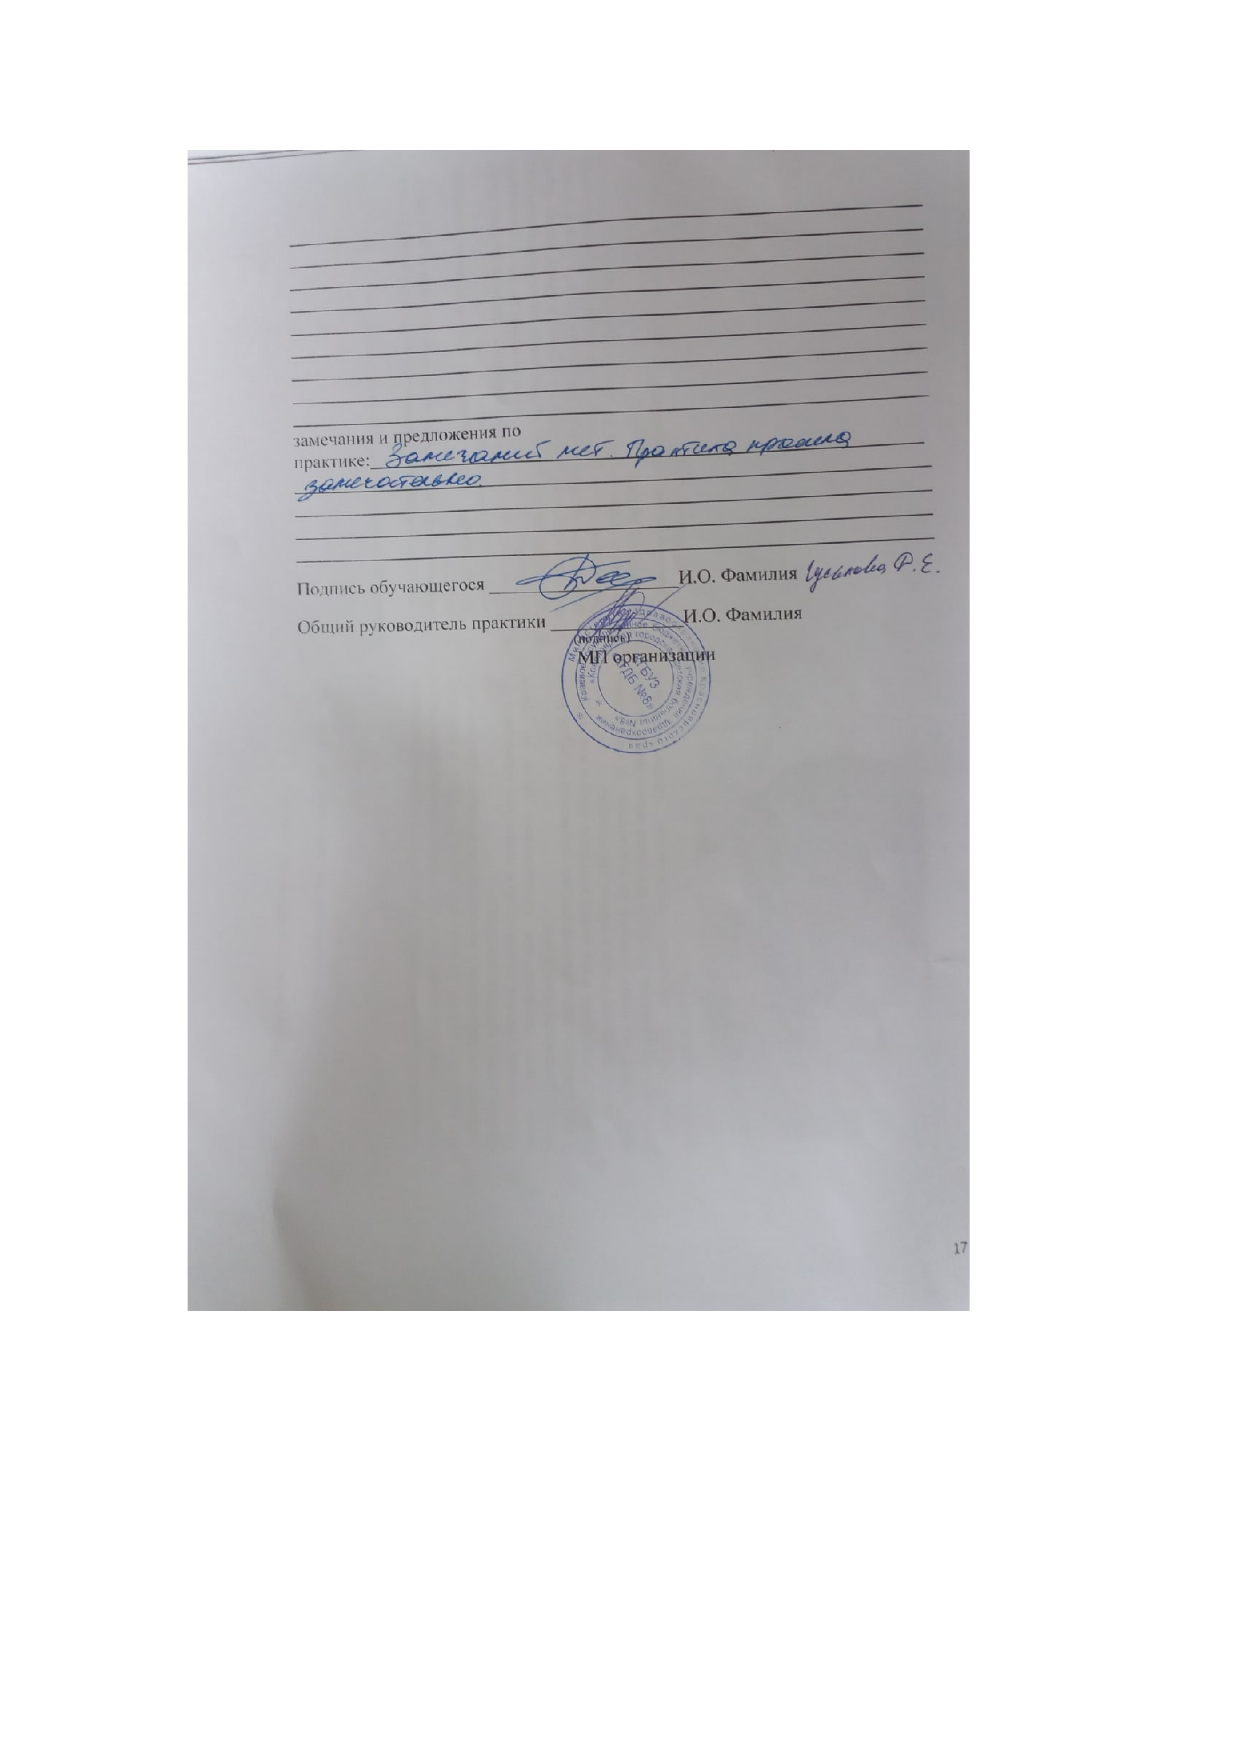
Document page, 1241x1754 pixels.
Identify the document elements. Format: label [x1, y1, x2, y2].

picture [187, 150, 970, 1311]
